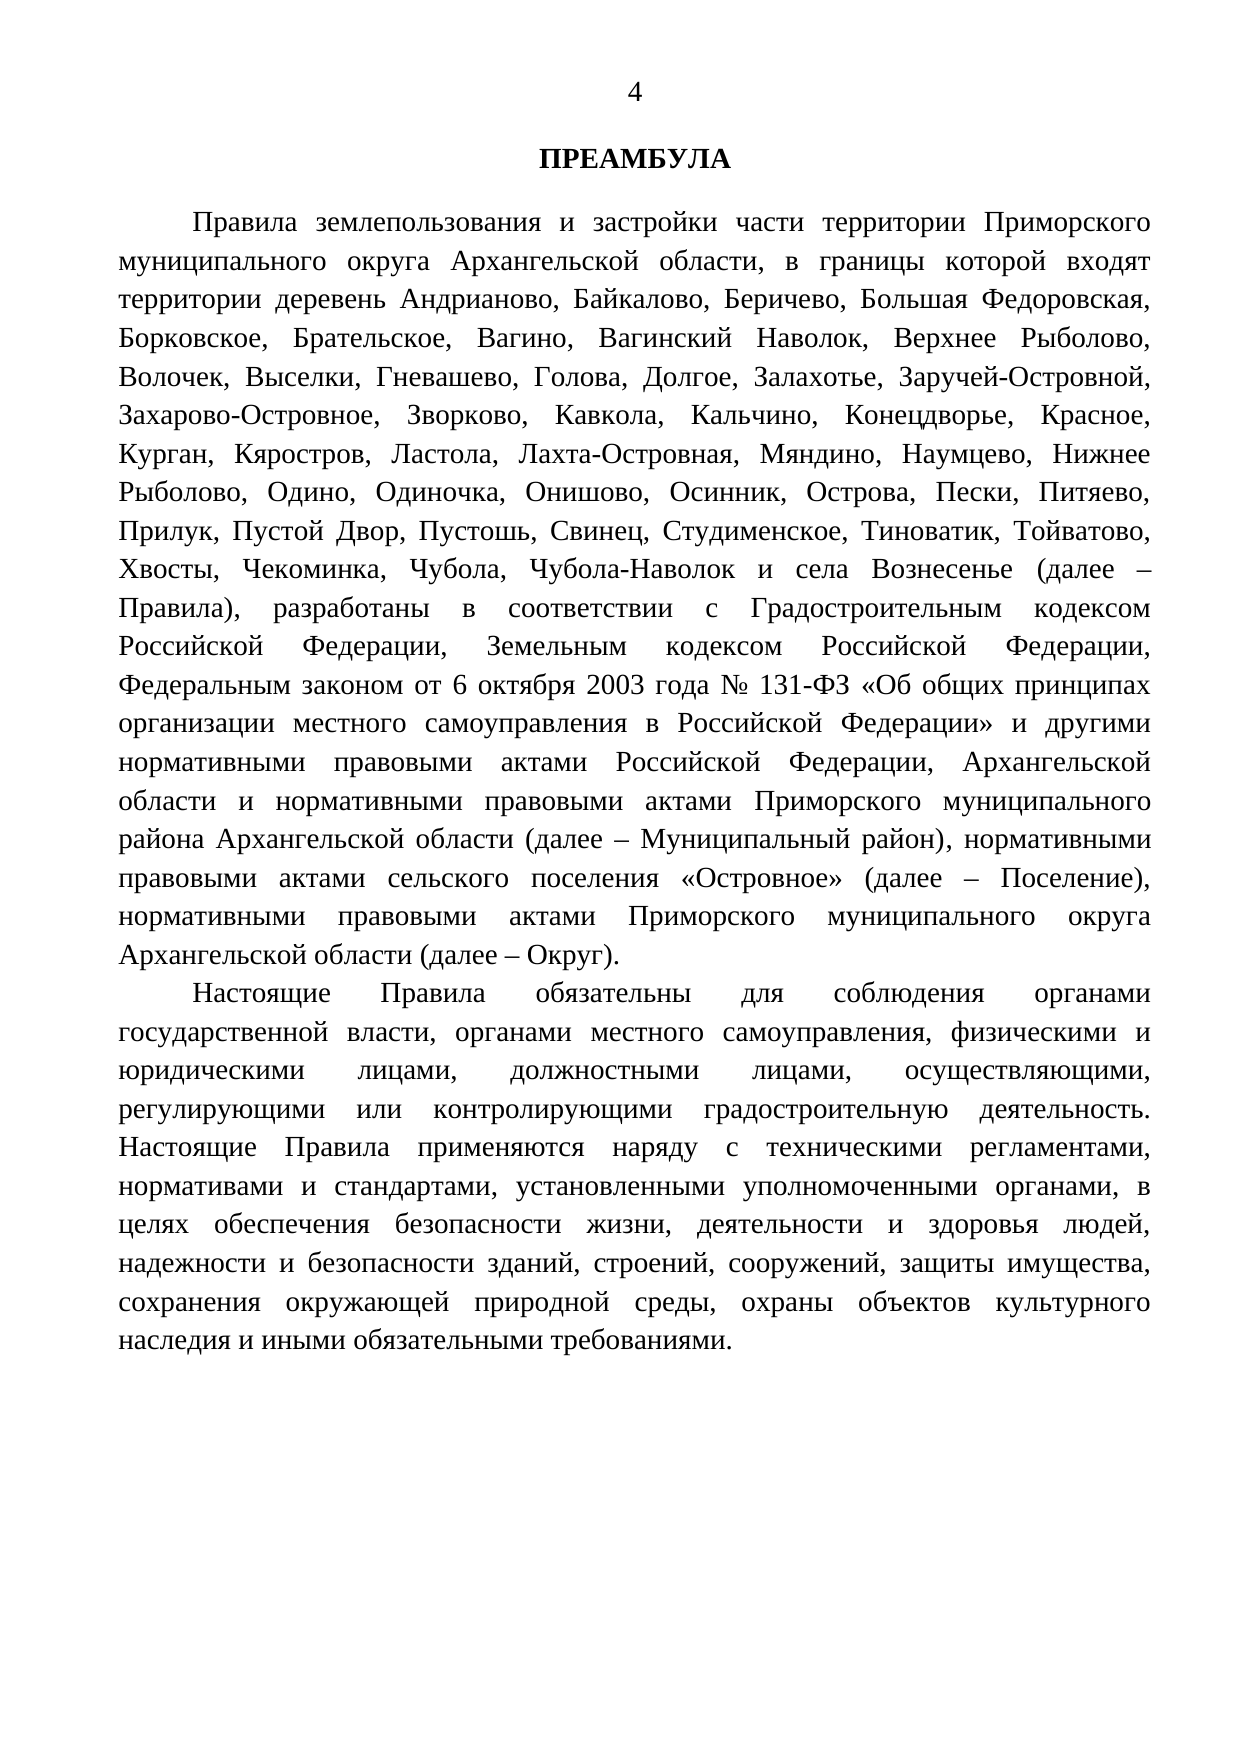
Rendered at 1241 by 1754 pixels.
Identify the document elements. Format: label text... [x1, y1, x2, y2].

text Правила землепользования и застройки части территории Приморского муниципального округа Архангельской области, в границы которой входят территории деревень Андрианово, Байкалово, Беричево, Большая Федоровская, Борковское, Брательское, Вагино, Вагинский Наволок, Верхнее Рыболово, Волочек, Выселки, Гневашево, Голова, Долгое, Залахотье, Заручей-Островной, Захарово-Островное, Зворково, Кавкола, Кальчино, Конецдворье, Красное, Курган, Кяростров, Ластола, Лахта-Островная, Мяндино, Наумцево, Нижнее Рыболово, Одино, Одиночка, Онишово, Осинник, Острова, Пески, Питяево, Прилук, Пустой Двор, Пустошь, Свинец, Студименское, Тиноватик, Тойватово, Хвосты, Чекоминка, Чубола, Чубола-Наволок и села Вознесенье (далее – Правила), разработаны в соответствии с Градостроительным кодексом Российской Федерации, Земельным кодексом Российской Федерации, Федеральным законом от 6 октября 2003 года № 131-ФЗ «Об общих принципах организации местного самоуправления в Российской Федерации» и другими нормативными правовыми актами Российской Федерации, Архангельской области и нормативными правовыми актами Приморского муниципального района Архангельской области (далее – Муниципальный район), нормативными правовыми актами сельского поселения «Островное» (далее – Поселение), нормативными правовыми актами Приморского муниципального округа Архангельской области (далее – Округ). [118, 204, 1152, 970]
text Настоящие Правила обязательны для соблюдения органами государственной власти, органами местного самоуправления, физическими и юридическими лицами, должностными лицами, осуществляющими, регулирующими или контролирующими градостроительную деятельность. Настоящие Правила применяются наряду с техническими регламентами, нормативами и стандартами, установленными уполномоченными органами, в целях обеспечения безопасности жизни, деятельности и здоровья людей, надежности и безопасности зданий, строений, сооружений, защиты имущества, сохранения окружающей природной среды, охраны объектов культурного наследия и иными обязательными требованиями. [118, 975, 1152, 1356]
subtitle ПРЕАМБУЛА [118, 141, 1152, 174]
